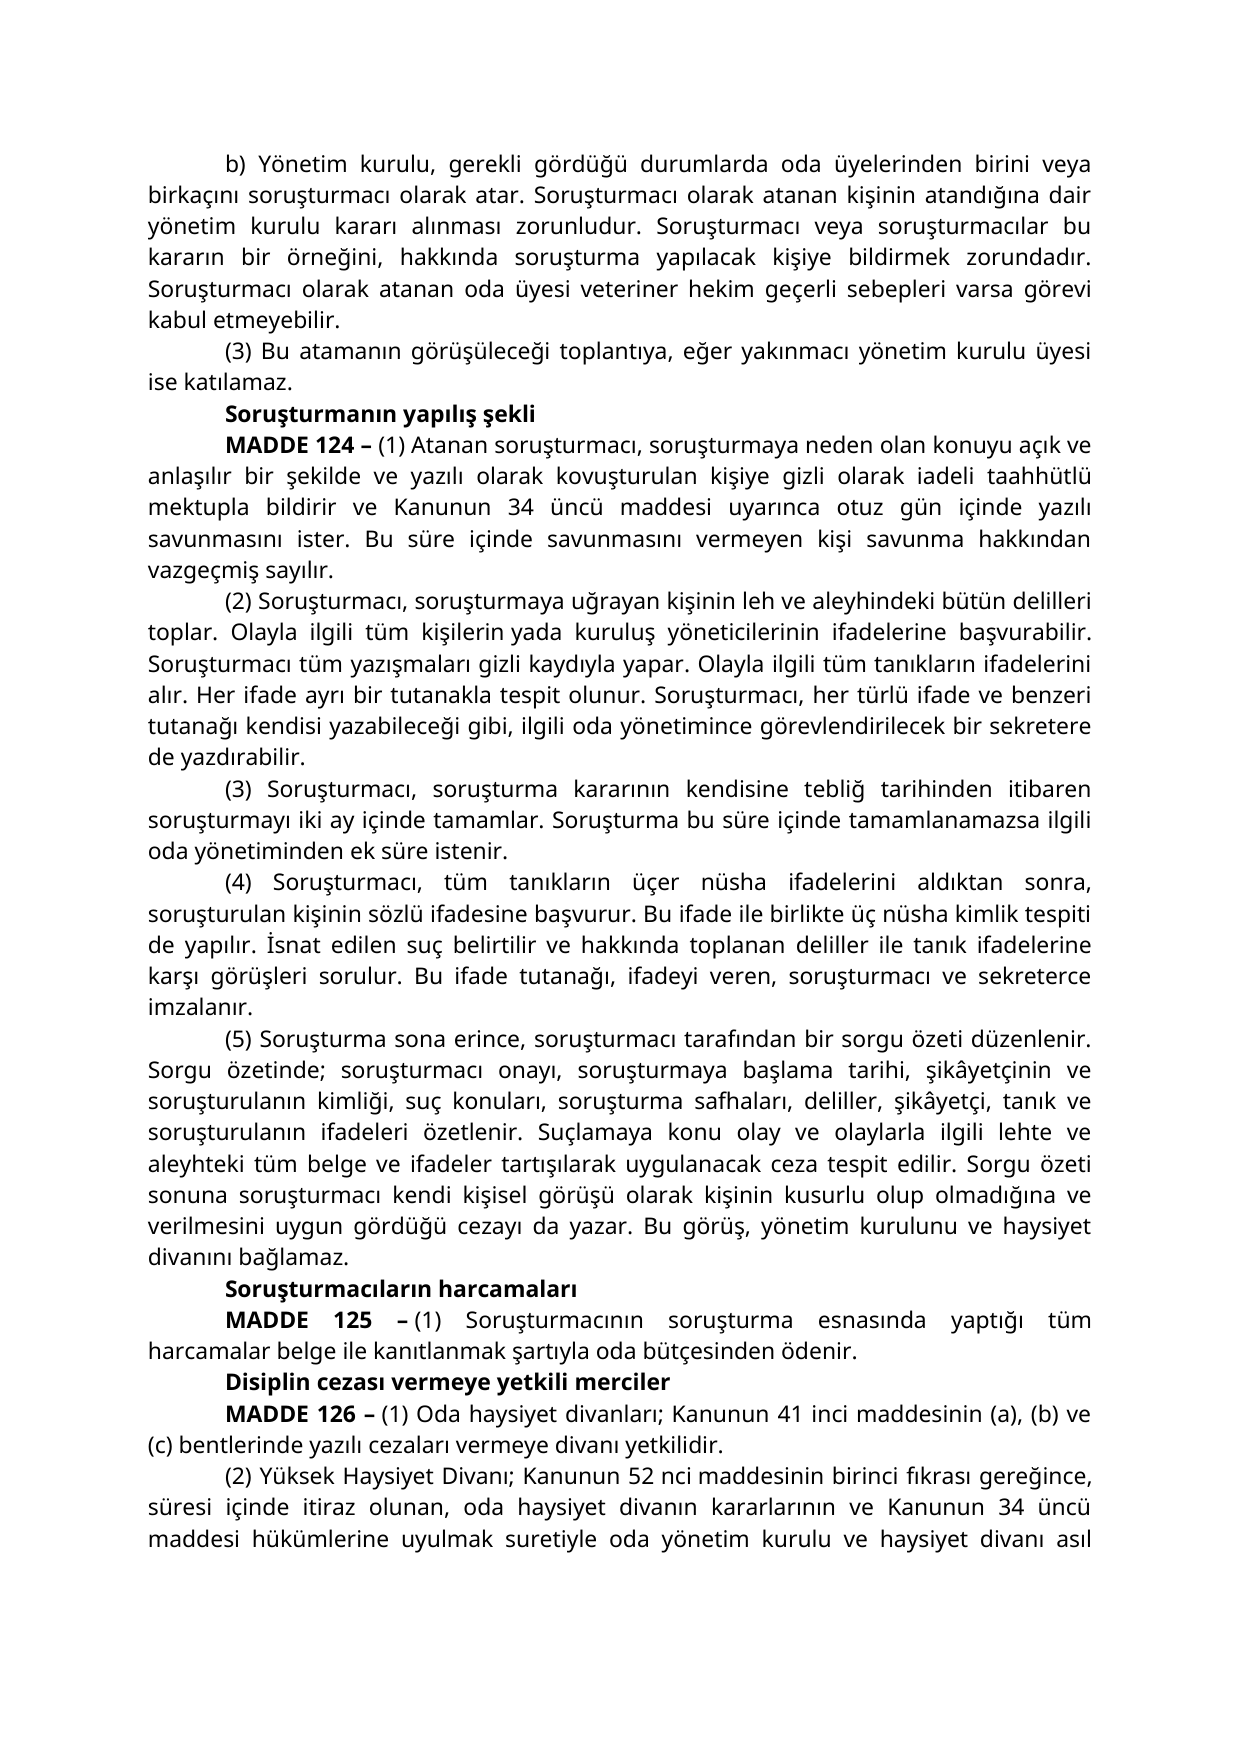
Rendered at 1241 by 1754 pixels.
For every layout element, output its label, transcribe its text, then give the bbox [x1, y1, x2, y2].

text (4) Soruşturmacı, tüm tanıkların üçer nüsha ifadelerini aldıktan sonra, soruşturulan kişinin sözlü ifadesine başvurur. Bu ifade ile birlikte üç nüsha kimlik tespiti de yapılır. İsnat edilen suç belirtilir ve hakkında toplanan deliller ile tanık ifadelerine karşı görüşleri sorulur. Bu ifade tutanağı, ifadeyi veren, soruşturmacı ve sekreterce imzalanır. [148, 866, 1093, 1023]
text (3) Soruşturmacı, soruşturma kararının kendisine tebliğ tarihinden itibaren soruşturmayı iki ay içinde tamamlar. Soruşturma bu süre içinde tamamlanamazsa ilgili oda yönetiminden ek süre istenir. [148, 773, 1093, 866]
text MADDE 124 – (1) Atanan soruşturmacı, soruşturmaya neden olan konuyu açık ve anlaşılır bir şekilde ve yazılı olarak kovuşturulan kişiye gizli olarak iadeli taahhütlü mektupla bildirir ve Kanunun 34 üncü maddesi uyarınca otuz gün içinde yazılı savunmasını ister. Bu süre içinde savunmasını vermeyen kişi savunma hakkından vazgeçmiş sayılır. [148, 429, 1093, 585]
text Soruşturmanın yapılış şekli [148, 398, 1093, 429]
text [148, 1460, 1093, 1554]
text (3) Bu atamanın görüşüleceği toplantıya, eğer yakınmacı yönetim kurulu üyesi ise katılamaz. [148, 335, 1093, 398]
text Disiplin cezası vermeye yetkili merciler [148, 1366, 1093, 1398]
text MADDE 126 – (1) Oda haysiyet divanları; Kanunun 41 inci maddesinin (a), (b) ve (c) bentlerinde yazılı cezaları vermeye divanı yetkilidir. [148, 1398, 1093, 1460]
text (5) Soruşturma sona erince, soruşturmacı tarafından bir sorgu özeti düzenlenir. Sorgu özetinde; soruşturmacı onayı, soruşturmaya başlama tarihi, şikâyetçinin ve soruşturulanın kimliği, suç konuları, soruşturma safhaları, deliller, şikâyetçi, tanık ve soruşturulanın ifadeleri özetlenir. Suçlamaya konu olay ve olaylarla ilgili lehte ve aleyhteki tüm belge ve ifadeler tartışılarak uygulanacak ceza tespit edilir. Sorgu özeti sonuna soruşturmacı kendi kişisel görüşü olarak kişinin kusurlu olup olmadığına ve verilmesini uygun gördüğü cezayı da yazar. Bu görüş, yönetim kurulunu ve haysiyet divanını bağlamaz. [148, 1023, 1093, 1273]
text (2) Soruşturmacı, soruşturmaya uğrayan kişinin leh ve aleyhindeki bütün delilleri toplar. Olayla ilgili tüm kişilerin yada kuruluş yöneticilerinin ifadelerine başvurabilir. Soruşturmacı tüm yazışmaları gizli kaydıyla yapar. Olayla ilgili tüm tanıkların ifadelerini alır. Her ifade ayrı bir tutanakla tespit olunur. Soruşturmacı, her türlü ifade ve benzeri tutanağı kendisi yazabileceği gibi, ilgili oda yönetimince görevlendirilecek bir sekretere de yazdırabilir. [148, 585, 1093, 773]
text Soruşturmacıların harcamaları [148, 1273, 1093, 1304]
text MADDE 125 – (1) Soruşturmacının soruşturma esnasında yaptığı tüm harcamalar belge ile kanıtlanmak şartıyla oda bütçesinden ödenir. [148, 1304, 1093, 1366]
text b) Yönetim kurulu, gerekli gördüğü durumlarda oda üyelerinden birini veya birkaçını soruşturmacı olarak atar. Soruşturmacı olarak atanan kişinin atandığına dair yönetim kurulu kararı alınması zorunludur. Soruşturmacı veya soruşturmacılar bu kararın bir örneğini, hakkında soruşturma yapılacak kişiye bildirmek zorundadır. Soruşturmacı olarak atanan oda üyesi veteriner hekim geçerli sebepleri varsa görevi kabul etmeyebilir. [148, 148, 1093, 335]
